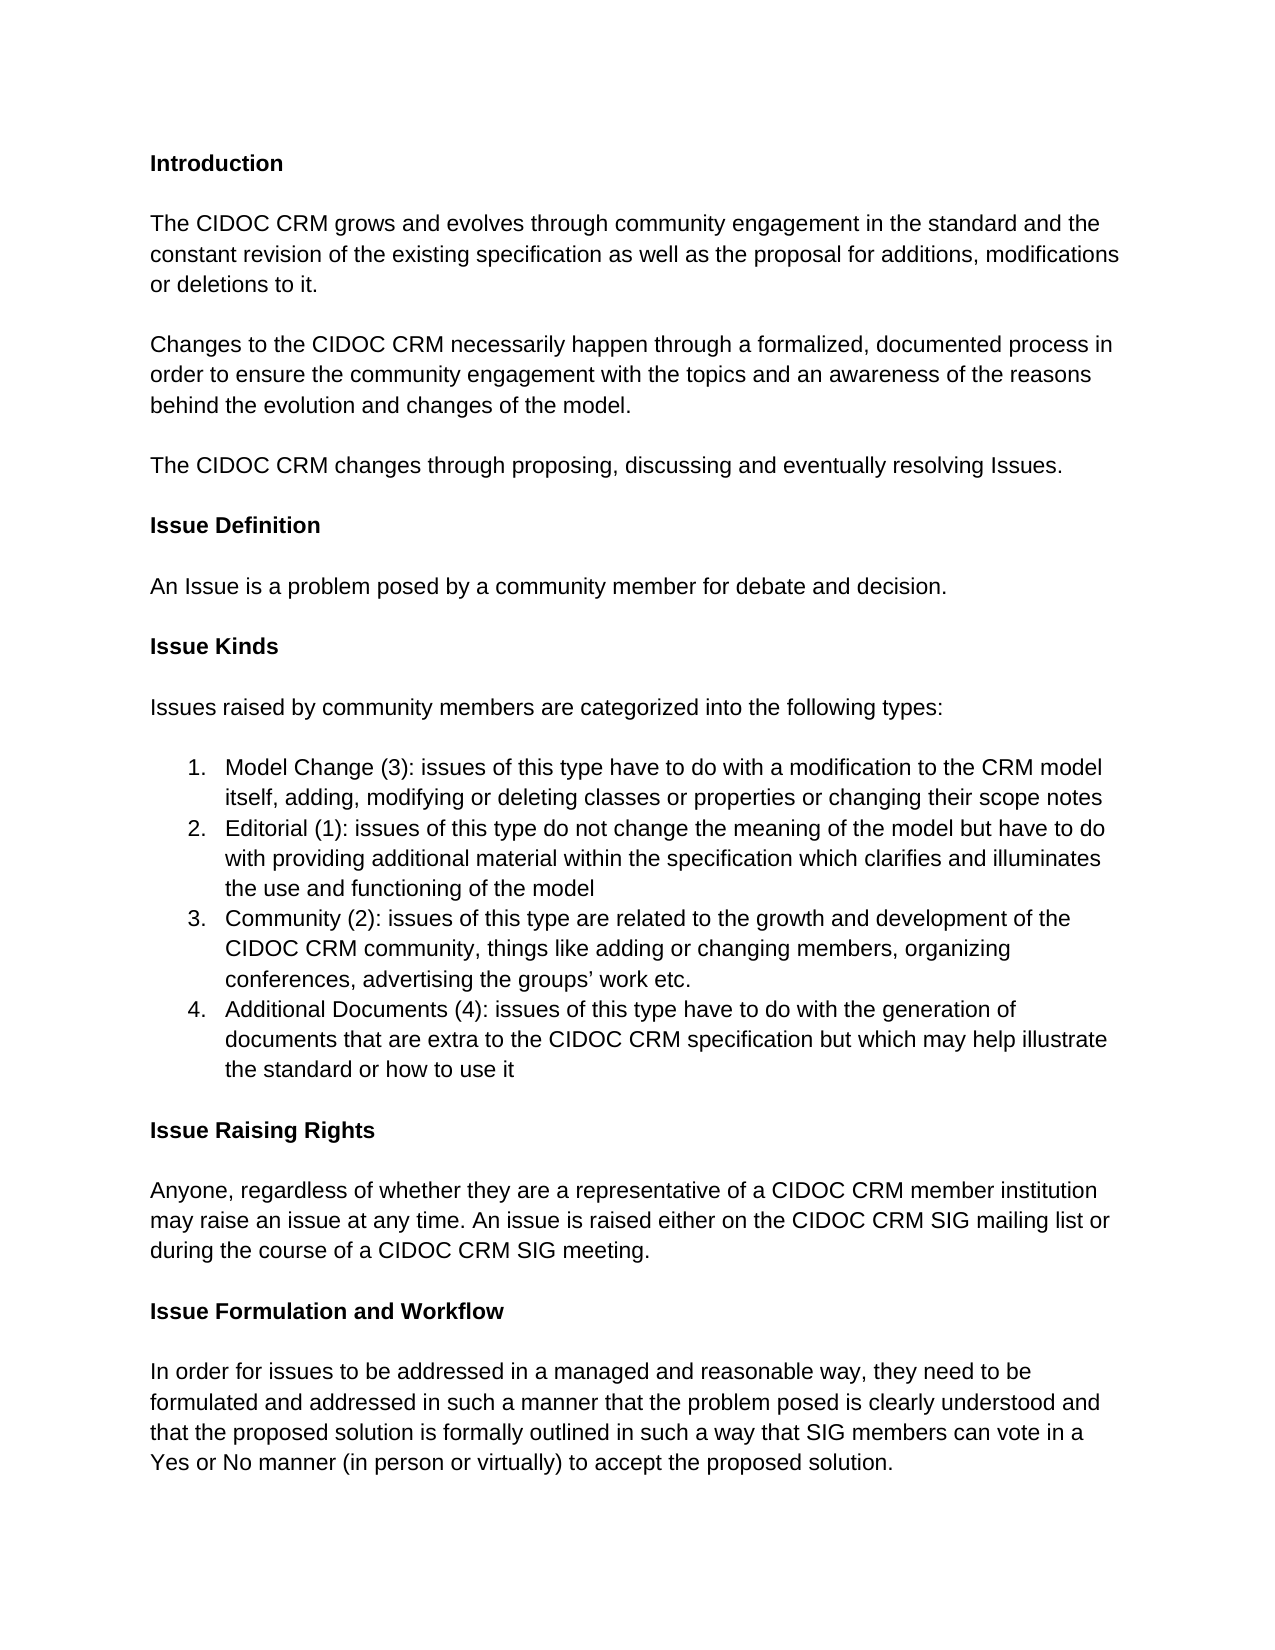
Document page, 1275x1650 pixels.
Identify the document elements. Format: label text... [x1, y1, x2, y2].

text Introduction [150, 150, 1125, 176]
list Additional Documents (4): issues of this type have to do with the generation of documents that are extra to the CIDOC CRM specification but which may help illustrate the standard or how to use it [187, 996, 1125, 1083]
text In order for issues to be addressed in a managed and reasonable way, they need to be formulated and addressed in such a manner that the problem posed is clearly understood and that the proposed solution is formally outlined in such a way that SIG members can vote in a Yes or No manner (in person or virtually) to accept the proposed solution. [150, 1358, 1125, 1475]
list Community (2): issues of this type are related to the growth and development of the CIDOC CRM community, things like adding or changing members, organizing conferences, advertising the groups’ work etc. [187, 905, 1125, 992]
text Anyone, regardless of whether they are a representative of a CIDOC CRM member institution may raise an issue at any time. An issue is raised either on the CIDOC CRM SIG mailing list or during the course of a CIDOC CRM SIG meeting. [150, 1177, 1125, 1264]
text Issue Kinds [150, 633, 1125, 660]
text The CIDOC CRM grows and evolves through community engagement in the standard and the constant revision of the existing specification as well as the proposal for additions, modifications or deletions to it. [150, 210, 1125, 297]
text Issue Definition [150, 512, 1125, 539]
text An Issue is a problem posed by a community member for debate and decision. [150, 573, 1125, 599]
list Model Change (3): issues of this type have to do with a modification to the CRM model itself, adding, modifying or deleting classes or properties or changing their scope notes [187, 754, 1125, 811]
text The CIDOC CRM changes through proposing, discussing and eventually resolving Issues. [150, 452, 1125, 478]
text Issues raised by community members are categorized into the following types: [150, 694, 1125, 720]
text Issue Raising Rights [150, 1117, 1125, 1143]
text Changes to the CIDOC CRM necessarily happen through a formalized, documented process in order to ensure the community engagement with the topics and an awareness of the reasons behind the evolution and changes of the model. [150, 331, 1125, 418]
text Issue Formulation and Workflow [150, 1298, 1125, 1324]
list Editorial (1): issues of this type do not change the meaning of the model but have to do with providing additional material within the specification which clarifies and illuminates the use and functioning of the model [187, 814, 1125, 901]
